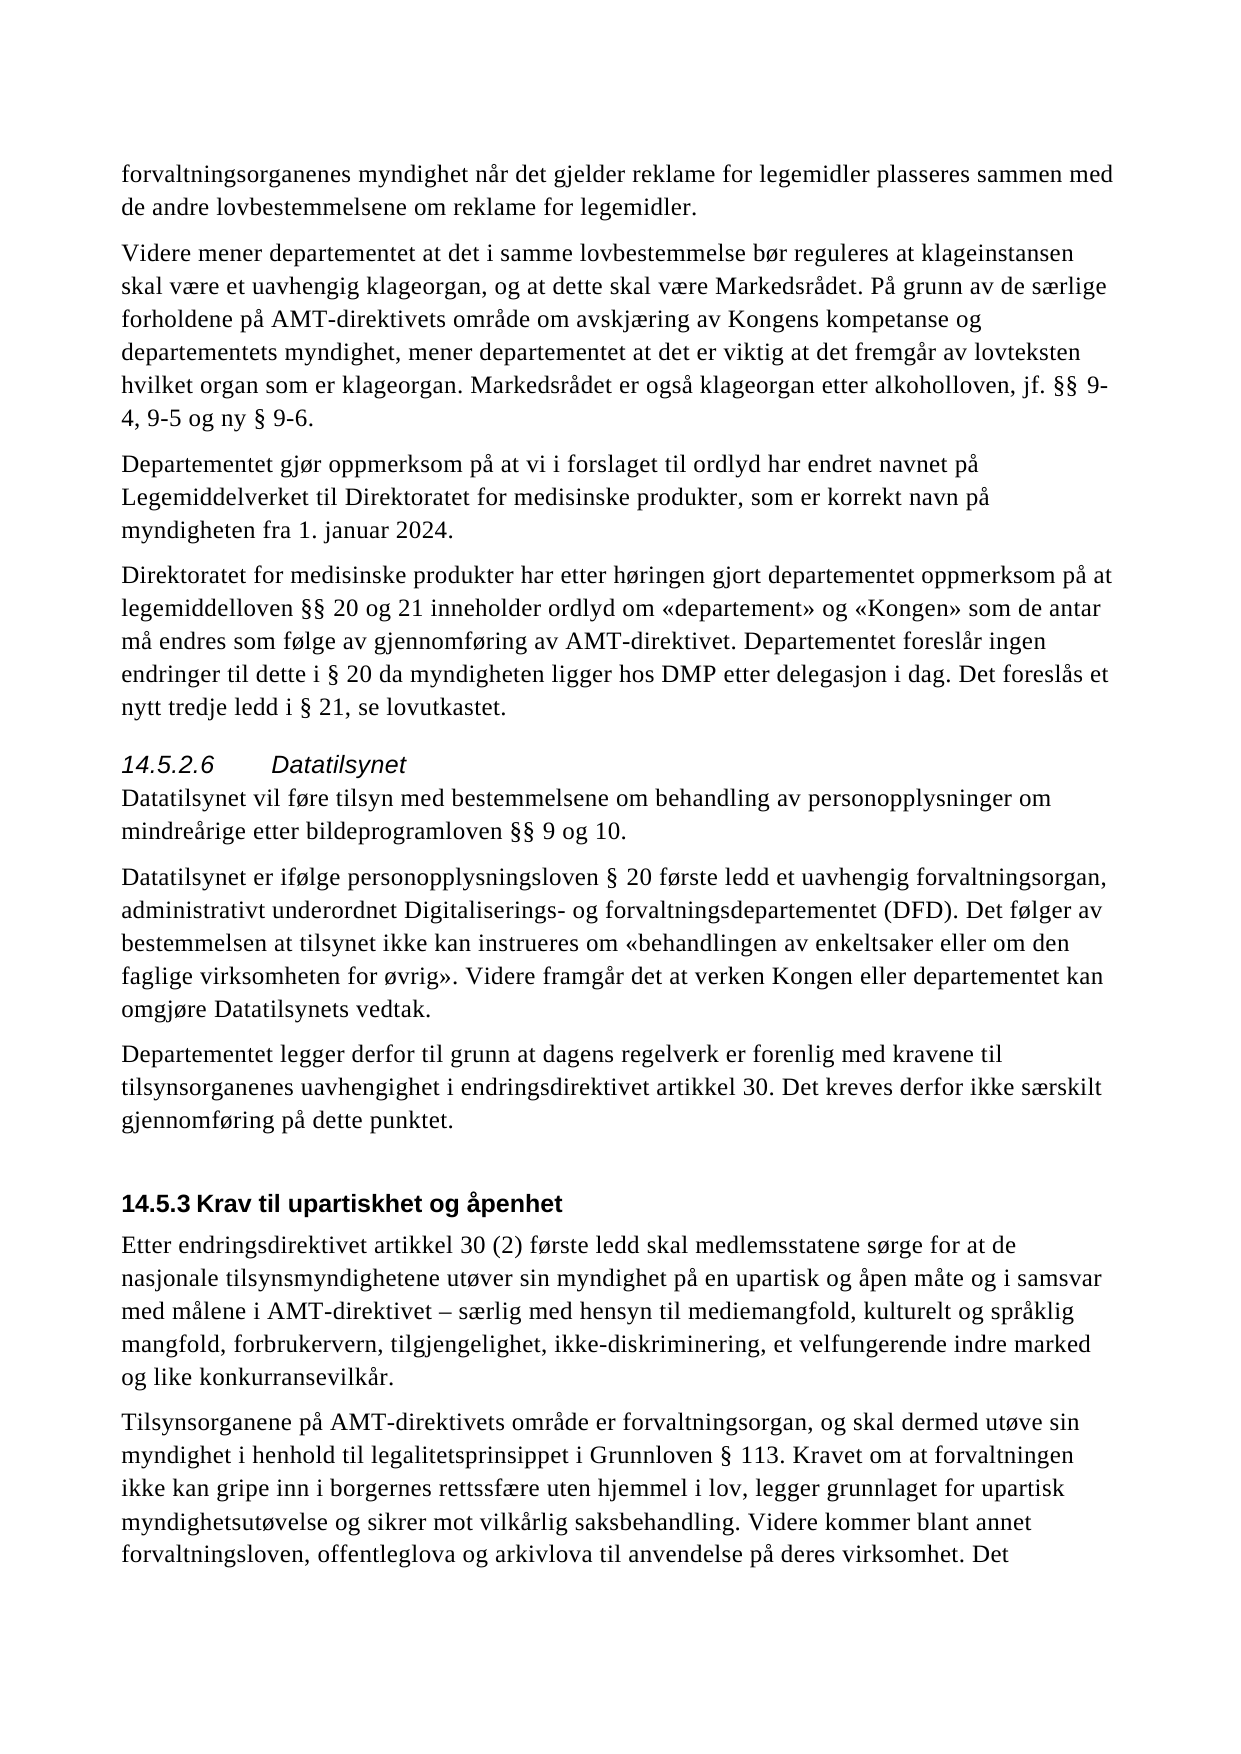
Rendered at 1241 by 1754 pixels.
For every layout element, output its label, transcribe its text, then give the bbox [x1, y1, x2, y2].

text Departementet gjør oppmerksom på at vi i forslaget til ordlyd har endret navnet på Legemiddelverket til Direktoratet for medisinske produkter, som er korrekt navn på myndigheten fra 1. januar 2024. [121, 449, 1119, 543]
text Datatilsynet vil føre tilsyn med bestemmelsene om behandling av personopplysninger om mindreårige etter bildeprogramloven §§ 9 og 10. [121, 783, 1119, 845]
text Videre mener departementet at det i samme lovbestemmelse bør reguleres at klageinstansen skal være et uavhengig klageorgan, og at dette skal være Markedsrådet. På grunn av de særlige forholdene på AMT-direktivets område om avskjæring av Kongens kompetanse og departementets myndighet, mener departementet at det er viktig at det fremgår av lovteksten hvilket organ som er klageorgan. Markedsrådet er også klageorgan etter alkoholloven, jf. §§ 9-4, 9-5 og ny § 9-6. [121, 238, 1119, 432]
text Direktoratet for medisinske produkter har etter høringen gjort departementet oppmerksom på at legemiddelloven §§ 20 og 21 inneholder ordlyd om «departement» og «Kongen» som de antar må endres som følge av gjennomføring av AMT-direktivet. Departementet foreslår ingen endringer til dette i § 20 da myndigheten ligger hos DMP etter delegasjon i dag. Det foreslås et nytt tredje ledd i § 21, se lovutkastet. [121, 560, 1119, 721]
text Etter endringsdirektivet artikkel 30 (2) første ledd skal medlemsstatene sørge for at de nasjonale tilsynsmyndighetene utøver sin myndighet på en upartisk og åpen måte og i samsvar med målene i AMT-direktivet – særlig med hensyn til mediemangfold, kulturelt og språklig mangfold, forbrukervern, tilgjengelighet, ikke-diskriminering, et velfungerende indre marked og like konkurransevilkår. [121, 1230, 1119, 1391]
text Departementet legger derfor til grunn at dagens regelverk er forenlig med kravene til tilsynsorganenes uavhengighet i endringsdirektivet artikkel 30. Det kreves derfor ikke særskilt gjennomføring på dette punktet. [121, 1039, 1119, 1134]
text Datatilsynet er ifølge personopplysningsloven § 20 første ledd et uavhengig forvaltningsorgan, administrativt underordnet Digitaliserings- og forvaltningsdepartementet (DFD). Det følger av bestemmelsen at tilsynet ikke kan instrueres om «behandlingen av enkeltsaker eller om den faglige virksomheten for øvrig». Videre framgår det at verken Kongen eller departementet kan omgjøre Datatilsynets vedtak. [121, 862, 1119, 1023]
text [121, 1407, 1119, 1568]
subtitle Krav til upartiskhet og åpenhet [121, 1188, 1119, 1217]
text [121, 159, 1119, 221]
subtitle Datatilsynet [121, 750, 1119, 779]
